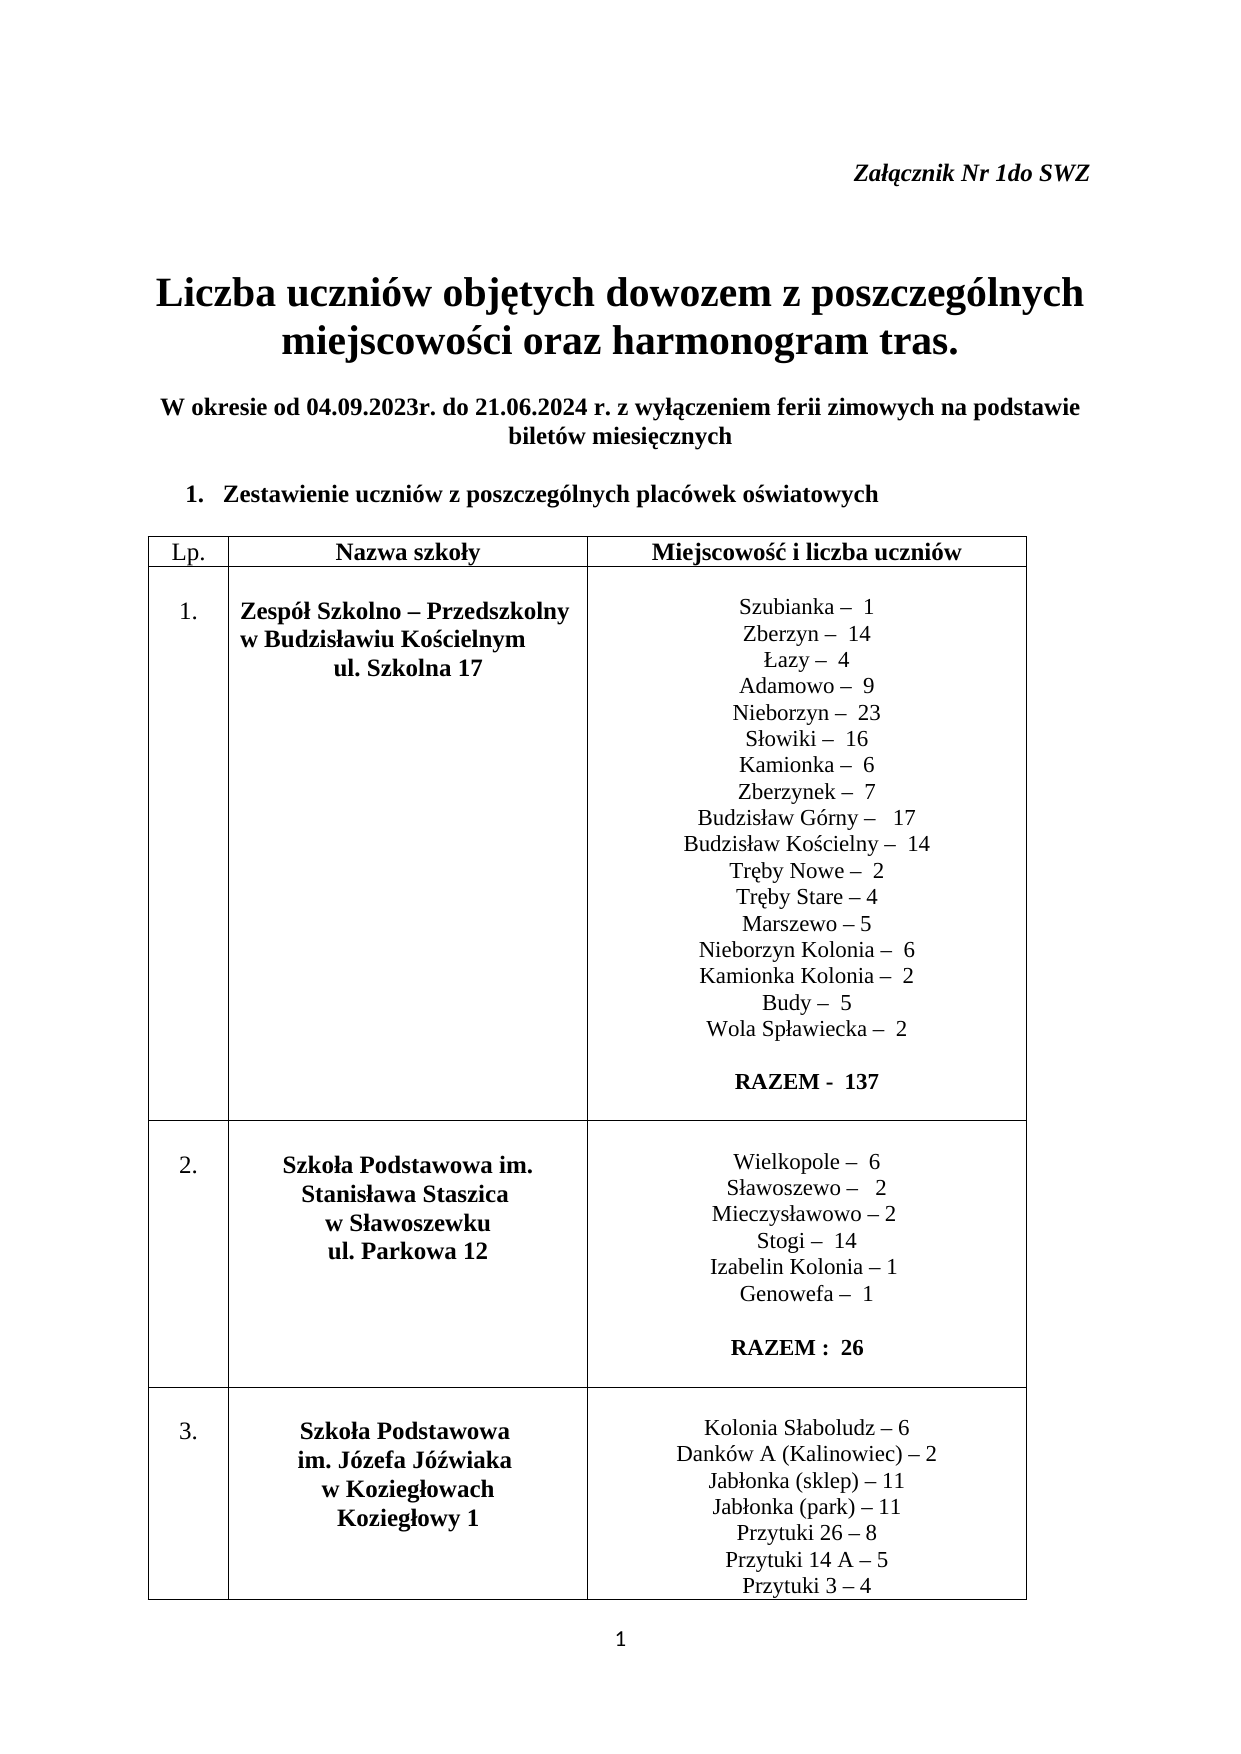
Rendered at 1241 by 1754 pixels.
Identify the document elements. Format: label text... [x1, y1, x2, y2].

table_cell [588, 1388, 1026, 1598]
table_cell 1. [149, 567, 228, 1120]
text Liczba uczniów objętych dowozem z poszczególnych miejscowości oraz harmonogram tras. [148, 268, 1093, 364]
text Załącznik Nr 1do SWZ [148, 158, 1093, 186]
table_cell 2. [149, 1121, 228, 1387]
table_header Miejscowość i liczba uczniów [588, 537, 1026, 566]
table_cell Szubianka – 1 Zberzyn – 14 Łazy – 4 Adamowo – 9 Nieborzyn – 23 Słowiki – 16 Kamionka – 6 Zberzynek – 7 Budzisław Górny – 17 Budzisław Kościelny – 14 Tręby Nowe – 2 Tręby Stare – 4 Marszewo – 5 Nieborzyn Kolonia – 6 Kamionka Kolonia – 2 Budy – 5 Wola Spławiecka – 2 RAZEM - 137 [588, 567, 1026, 1120]
list Zestawienie uczniów z poszczególnych placówek oświatowych [185, 479, 1093, 507]
table_cell Zespół Szkolno – Przedszkolny w Budzisławiu Kościelnym ul. Szkolna 17 [229, 567, 587, 1120]
text W okresie od 04.09.2023r. do 21.06.2024 r. z wyłączeniem ferii zimowych na podstawie biletów miesięcznych [148, 392, 1093, 450]
table_cell Wielkopole – 6 Sławoszewo – 2 Mieczysławowo – 2 Stogi – 14 Izabelin Kolonia – 1 Genowefa – 1 RAZEM : 26 [588, 1121, 1026, 1387]
table_header Nazwa szkoły [229, 537, 587, 566]
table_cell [229, 1388, 587, 1598]
table_cell 3. [149, 1388, 228, 1598]
table_header Lp. [149, 537, 228, 566]
table_cell Szkoła Podstawowa im. Stanisława Staszica w Sławoszewku ul. Parkowa 12 [229, 1121, 587, 1387]
